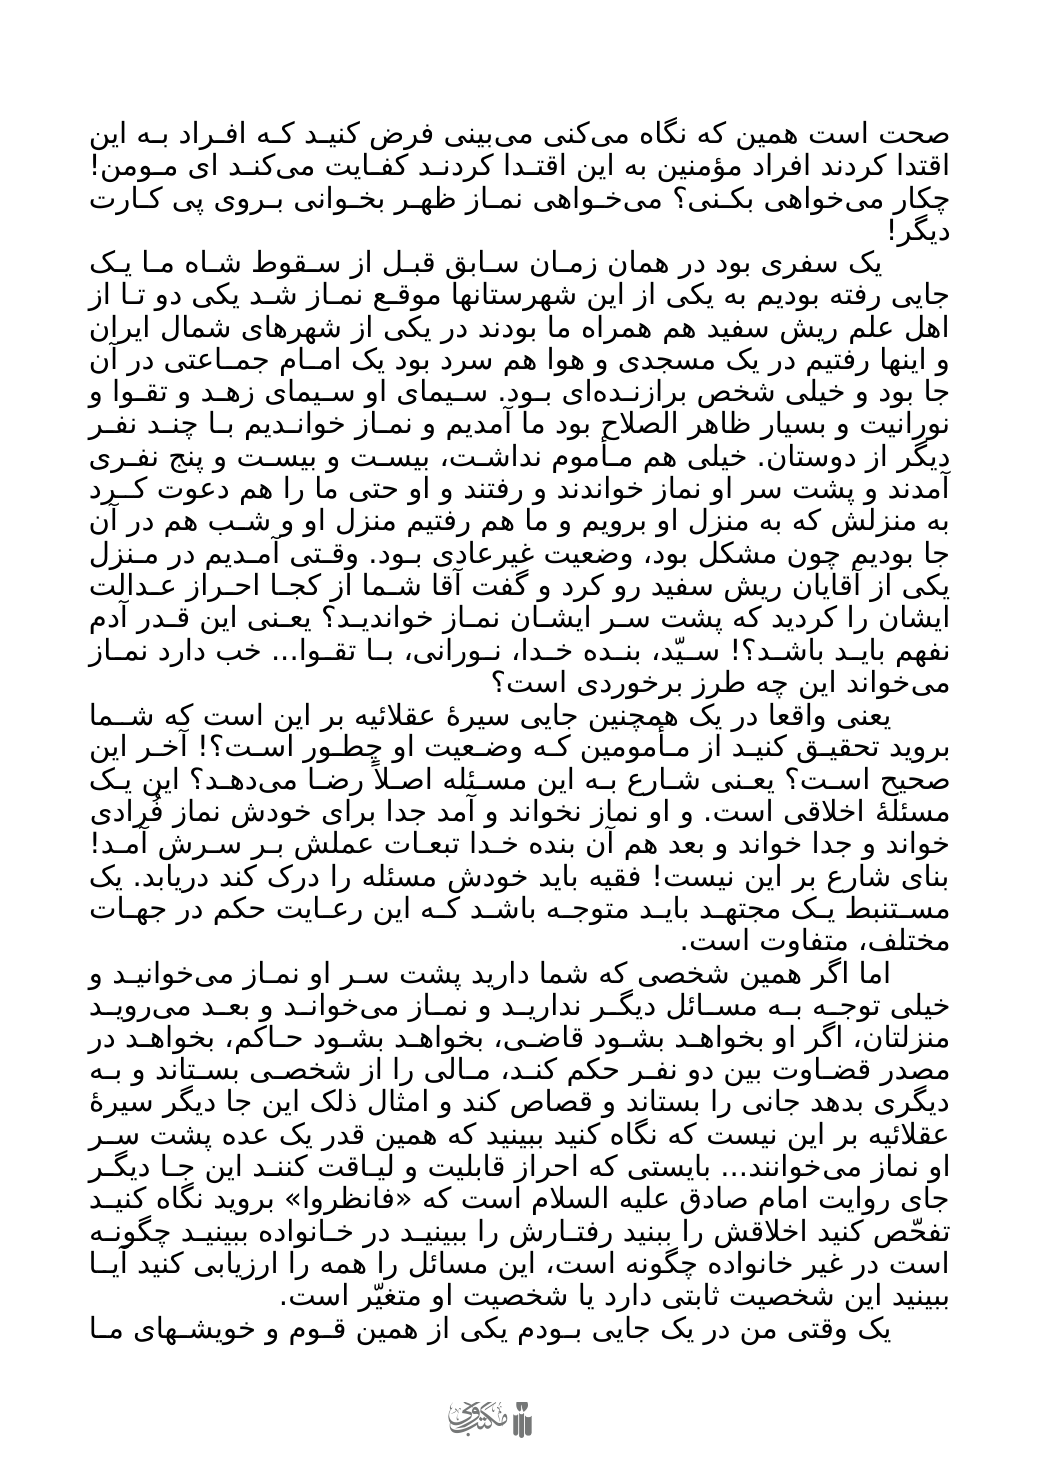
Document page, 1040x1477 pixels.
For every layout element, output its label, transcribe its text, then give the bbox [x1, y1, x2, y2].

text یعنی واقعا در یک همچنین جایی سیرۀ عقلائیه بر این است که شما بروید تحقیق کنید از مأمومین که وضعیت او چطور است؟! آخر این صحیح است؟ یعنی شارع به این مسئله اصلاً رضا می‌دهد؟ این یک مسئلۀ اخلاقی است. و او نماز نخواند و آمد جدا برای خودش نماز فُرادی خواند و جدا خواند و بعد هم آن بنده خدا تبعات عملش بر سرش آمد! بنای شارع بر این نیست! فقیه باید خودش مسئله را درک کند دریابد. یک مستنبط یک مجتهد باید متوجه باشد که این رعایت حکم در جهات مختلف، متفاوت است. [89, 699, 951, 957]
text یک سفری بود در همان زمان سابق قبل از سقوط شاه ما یک جایی رفته بودیم به یکی از این شهرستانها موقع نماز شد یکی دو تا از اهل علم ریش سفید هم همراه ما بودند در یکی از شهرهای شمال ایران و اینها رفتیم در یک مسجدی و هوا هم سرد بود یک امام جماعتی در آن جا بود و خیلی شخص برازنده‌ای بود. سیمای او سیمای زهد و تقوا و نورانیت و بسیار ظاهر الصلاح بود ما آمدیم و نماز خواندیم با چند نفر دیگر از دوستان. خیلی هم مأموم نداشت، بیست و بیست و پنج نفری آمدند و پشت سر او نماز خواندند و رفتند و او حتی ما را هم دعوت کرد به منزلش که به منزل او برویم و ما هم رفتیم منزل او و شب هم در آن جا بودیم چون مشکل بود، وضعیت غیرعادی بود. وقتی آمدیم در منزل یکی از آقایان ریش سفید رو کرد و گفت آقا شما از کجا احراز عدالت ایشان را کردید که پشت سر ایشان نماز خواندید؟ یعنی این قدر آدم نفهم باید باشد؟! سیّد، بنده خدا، نورانی، با تقوا... خب دارد نماز می‌خواند این چه طرز برخوردی است؟ [89, 247, 951, 699]
text اما اگر همین شخصی که شما دارید پشت سر او نماز می‌خوانید و خیلی توجه به مسائل دیگر ندارید و نماز می‌خواند و بعد می‌روید منزلتان، اگر او بخواهد بشود قاضی، بخواهد بشود حاکم، بخواهد در مصدر قضاوت بین دو نفر حکم کند، مالی را از شخصی بستاند و به دیگری بدهد جانی را بستاند و قصاص کند و امثال ذلک این جا دیگر سیرۀ ‌عقلائیه بر این نیست که نگاه کنید ببینید که همین قدر یک عده پشت سر او نماز می‌خوانند... بایستی که احراز قابلیت و لیاقت کنند این جا دیگر جای روایت امام صادق علیه السلام است که «فانظروا» بروید نگاه کنید تفحّص کنید اخلاقش را ببنید رفتارش را ببینید در خانواده ببینید چگونه است در غیر خانواده چگونه است، این مسائل را همه را ارزیابی کنید آیا ببینید این شخصیت ثابتی دارد یا شخصیت او متغیّر است. [89, 957, 951, 1312]
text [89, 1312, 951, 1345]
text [89, 118, 951, 247]
picture [443, 1402, 537, 1438]
